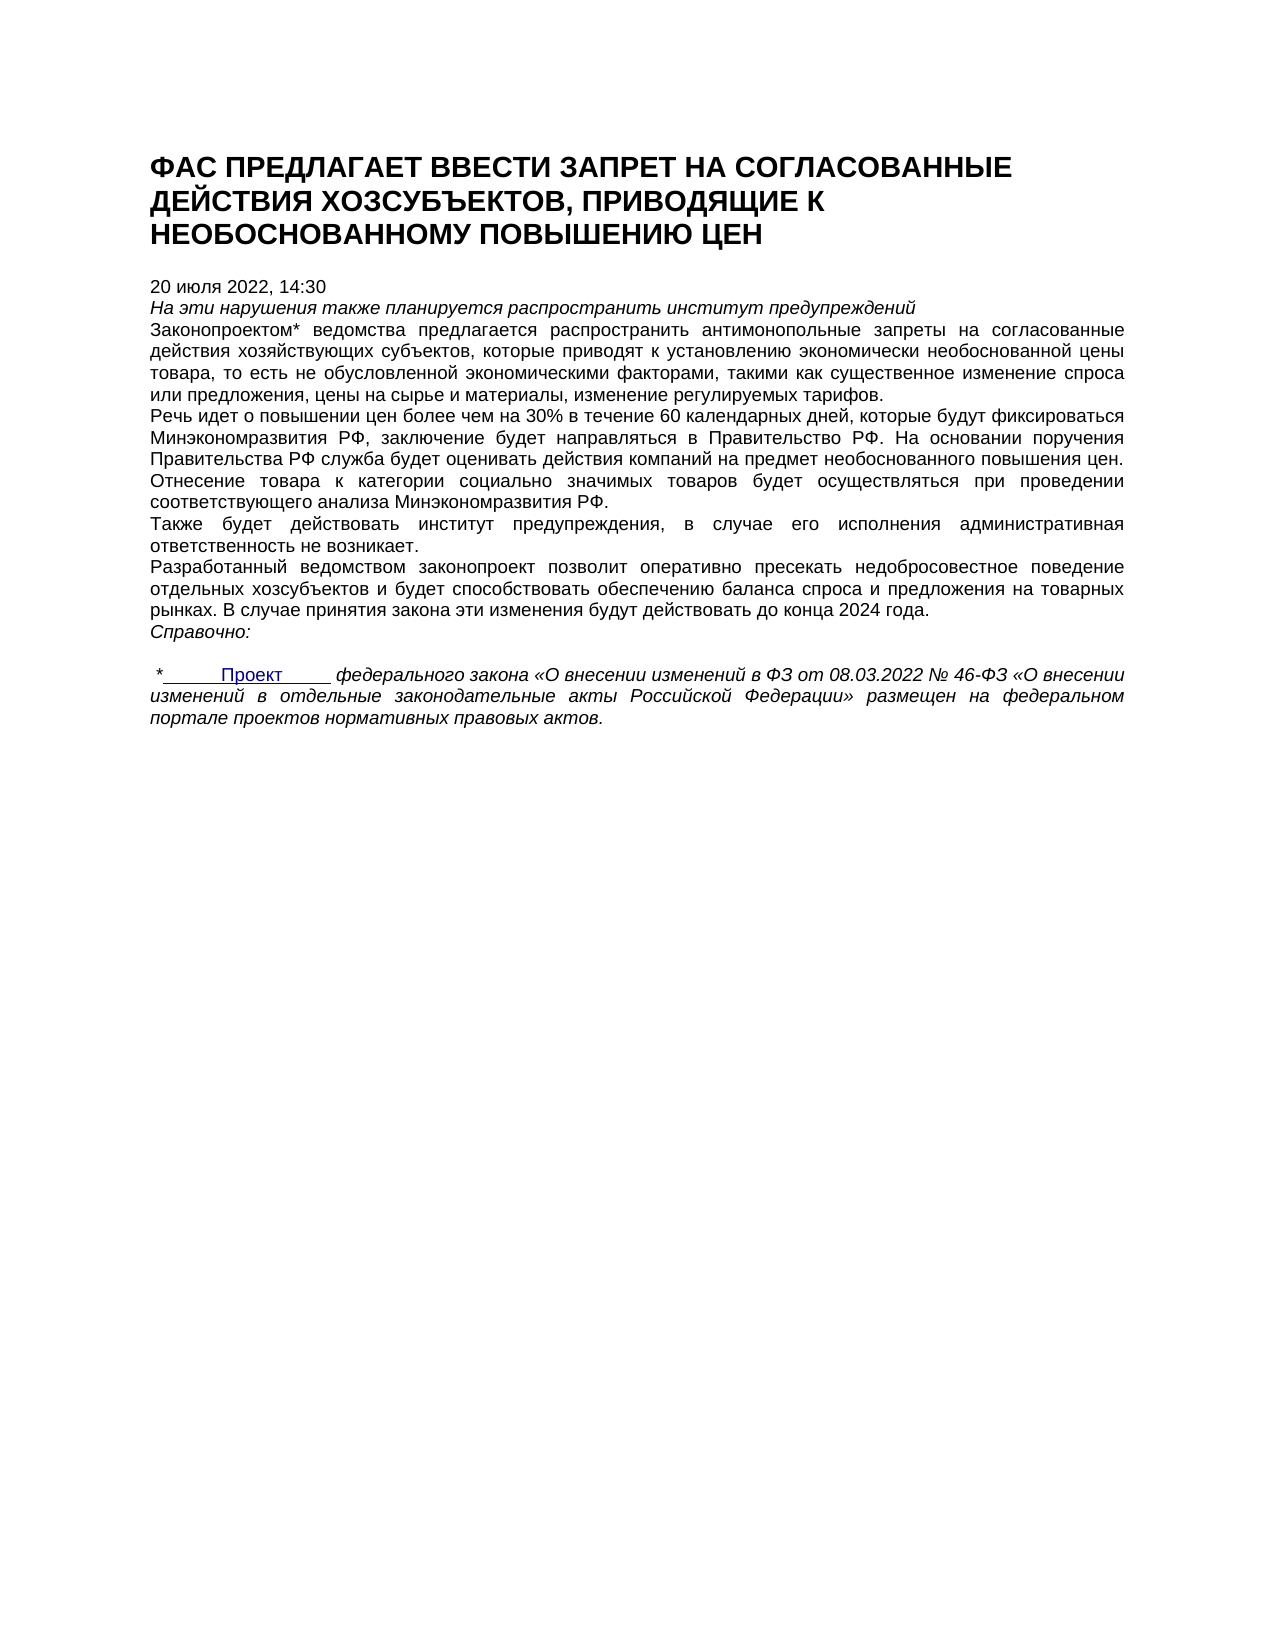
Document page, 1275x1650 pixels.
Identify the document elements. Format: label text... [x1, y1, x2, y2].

text Справочно: * Проект федерального закона «О внесении изменений в ФЗ от 08.03.2022 № 46-ФЗ «О внесении изменений в отдельные законодательные акты Российской Федерации» размещен на федеральном портале проектов нормативных правовых актов. [150, 664, 1125, 728]
text Также будет действовать институт предупреждения, в случае его исполнения административная ответственность не возникает. [150, 513, 1125, 556]
text 20 июля 2022, 14:30 [150, 276, 1125, 297]
text На эти нарушения также планируется распространить институт предупреждений [150, 297, 1125, 319]
text Речь идет о повышении цен более чем на 30% в течение 60 календарных дней, которые будут фиксироваться Минэкономразвития РФ, заключение будет направляться в Правительство РФ. На основании поручения Правительства РФ служба будет оценивать действия компаний на предмет необоснованного повышения цен. Отнесение товара к категории социально значимых товаров будет осуществляться при проведении соответствующего анализа Минэкономразвития РФ. [150, 405, 1125, 513]
text Законопроектом* ведомства предлагается распространить антимонопольные запреты на согласованные действия хозяйствующих субъектов, которые приводят к установлению экономически необоснованной цены товара, то есть не обусловленной экономическими факторами, такими как существенное изменение спроса или предложения, цены на сырье и материалы, изменение регулируемых тарифов. [150, 319, 1125, 405]
text Разработанный ведомством законопроект позволит оперативно пресекать недобросовестное поведение отдельных хозсубъектов и будет способствовать обеспечению баланса спроса и предложения на товарных рынках. В случае принятия закона эти изменения будут действовать до конца 2024 года. [150, 556, 1125, 621]
subtitle ФАС предлагает ввести запрет на согласованные действия хозсубъектов, приводящие к необоснованному повышению цен [150, 150, 1125, 251]
